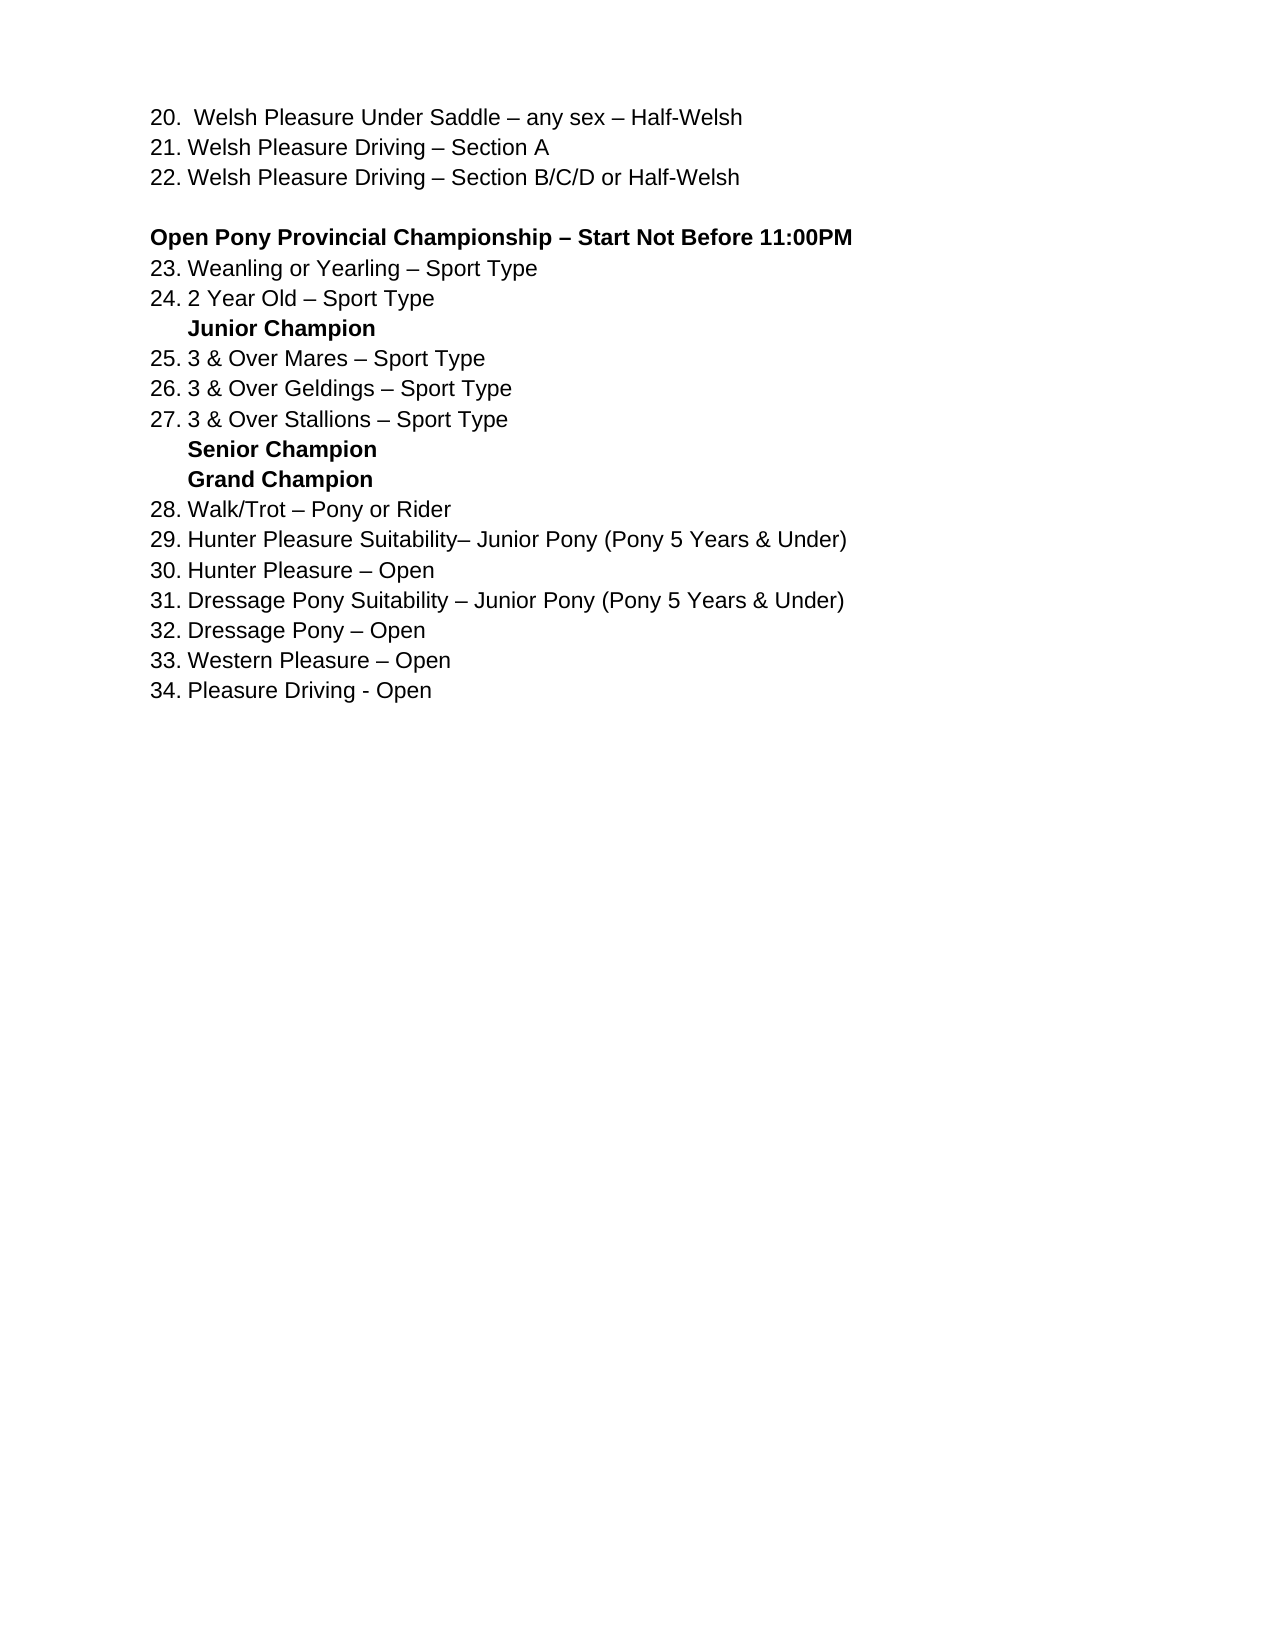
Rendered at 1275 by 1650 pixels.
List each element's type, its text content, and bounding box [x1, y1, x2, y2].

list Welsh Pleasure Driving – Section B/C/D or Half-Welsh [150, 164, 1125, 190]
list Grand Champion [187, 466, 1125, 492]
list Welsh Pleasure Driving – Section A [150, 134, 1125, 160]
list 3 & Over Mares – Sport Type [150, 345, 1125, 371]
list Junior Champion [187, 315, 1125, 341]
list Western Pleasure – Open [150, 647, 1125, 673]
list Hunter Pleasure – Open [150, 557, 1125, 583]
text Open Pony Provincial Championship – Start Not Before 11:00PM [150, 224, 1125, 251]
list Dressage Pony – Open [150, 617, 1125, 643]
list Weanling or Yearling – Sport Type [150, 254, 1125, 281]
list 2 Year Old – Sport Type [150, 285, 1125, 311]
list Hunter Pleasure Suitability– Junior Pony (Pony 5 Years & Under) [150, 526, 1125, 553]
list 3 & Over Stallions – Sport Type [150, 406, 1125, 432]
list 3 & Over Geldings – Sport Type [150, 375, 1125, 402]
list Dressage Pony Suitability – Junior Pony (Pony 5 Years & Under) [150, 587, 1125, 613]
list Walk/Trot – Pony or Rider [150, 496, 1125, 522]
list Senior Champion [187, 436, 1125, 462]
list Welsh Pleasure Under Saddle – any sex – Half-Welsh [150, 103, 1125, 130]
list Pleasure Driving - Open [150, 677, 1125, 704]
